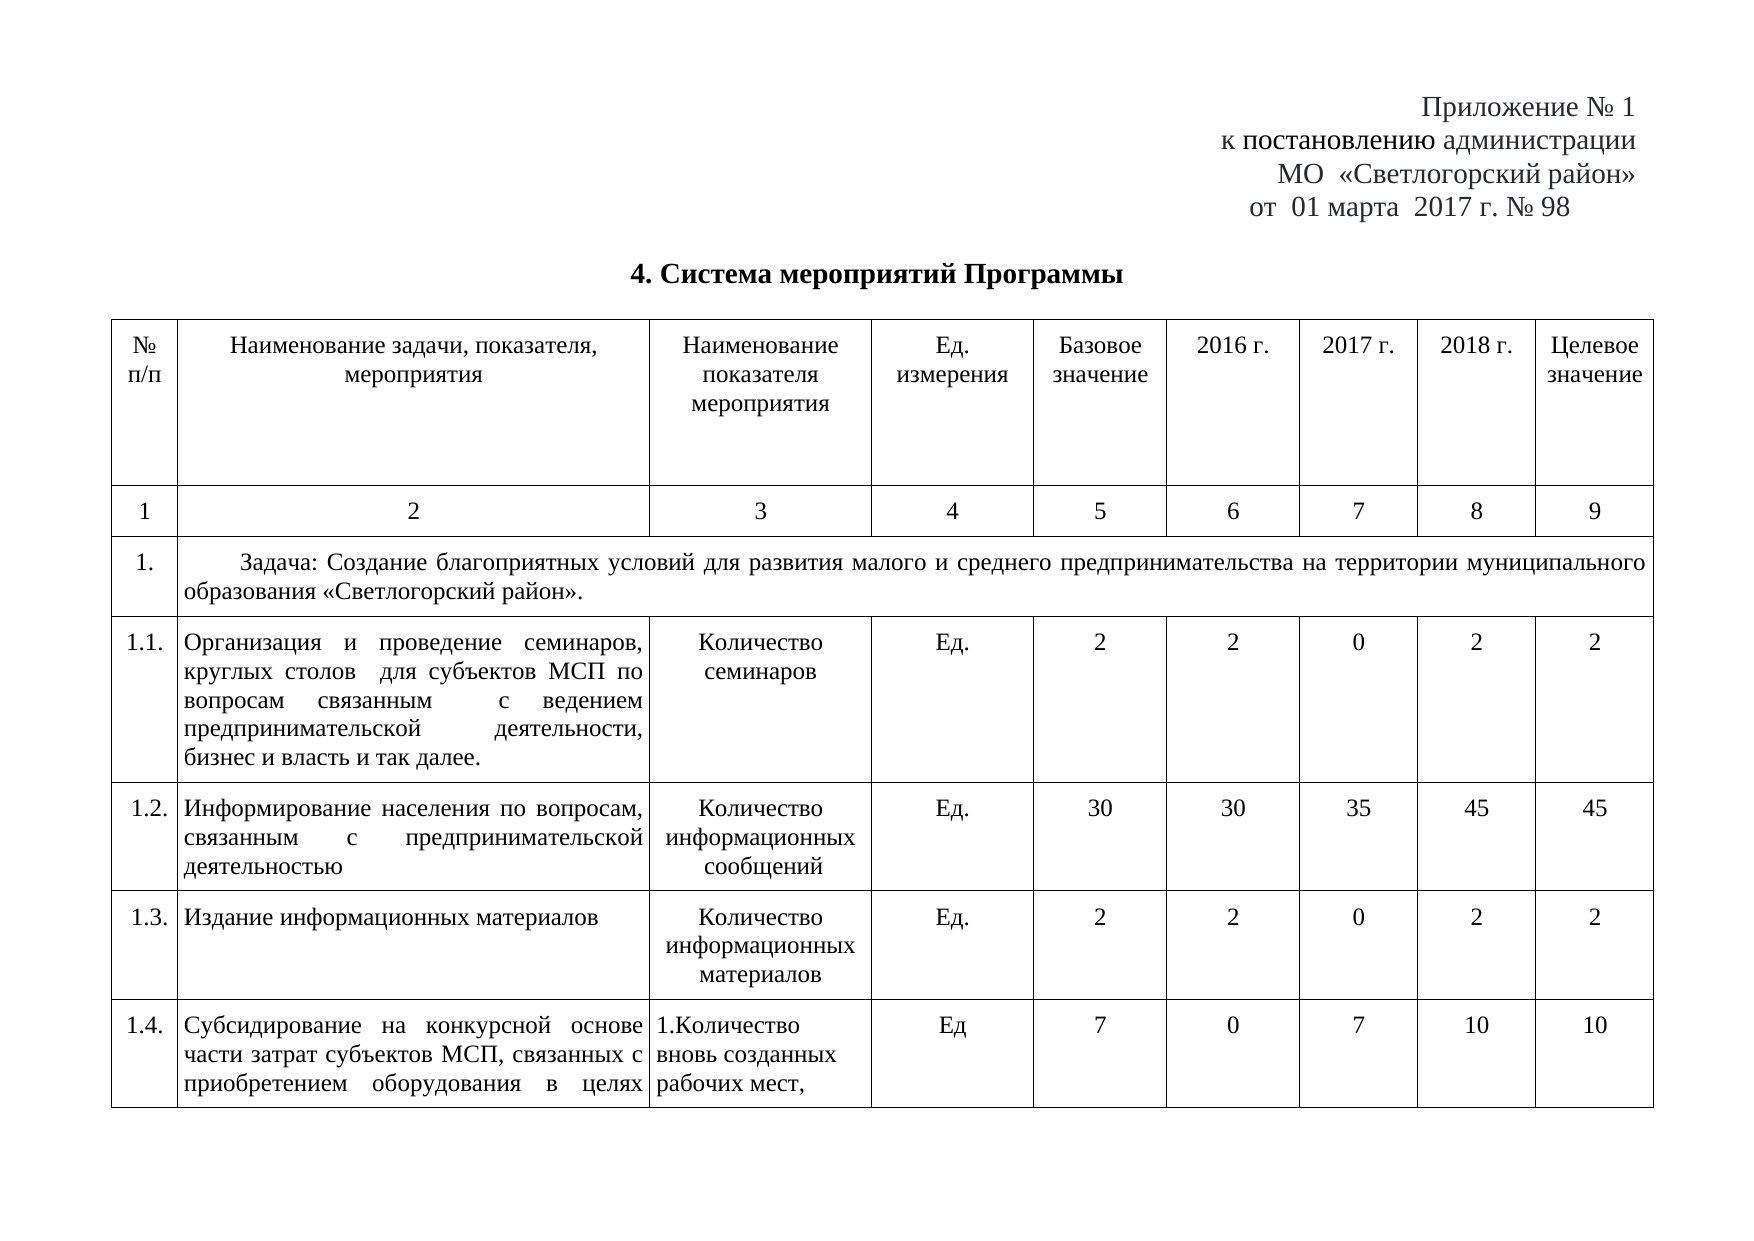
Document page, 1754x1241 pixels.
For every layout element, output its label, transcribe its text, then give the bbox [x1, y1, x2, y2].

table_cell Организация и проведение семинаров, круглых столов для субъектов МСП по вопросам связанным с ведением предпринимательской деятельности, бизнес и власть и так далее. [178, 617, 649, 782]
table_cell 0 [1300, 891, 1417, 999]
table_header Целевое значение [1536, 320, 1653, 485]
table_cell 8 [1418, 486, 1535, 536]
table_cell 2 [1167, 891, 1299, 999]
table_cell 2 [1034, 617, 1166, 782]
table_cell 7 [1300, 486, 1417, 536]
table_cell Ед [872, 1000, 1033, 1107]
table_header Базовое значение [1034, 320, 1166, 485]
table_cell 1.4. [112, 1000, 177, 1107]
table_cell 5 [1034, 486, 1166, 536]
table_cell Издание информационных материалов [178, 891, 649, 999]
table_cell 10 [1418, 1000, 1535, 1107]
table_cell 7 [1034, 1000, 1166, 1107]
table_cell 1.3. [112, 891, 177, 999]
table_cell 7 [1300, 1000, 1417, 1107]
table_cell 1.2. [112, 783, 177, 890]
table_header 2018 г. [1418, 320, 1535, 485]
text от 01 марта 2017 г. № 98 [118, 189, 1636, 223]
table_cell 30 [1034, 783, 1166, 890]
table_cell 0 [1300, 617, 1417, 782]
table_cell 35 [1300, 783, 1417, 890]
table_cell 2 [1418, 617, 1535, 782]
table_cell 4 [872, 486, 1033, 536]
table_cell 1.1. [112, 617, 177, 782]
text 4. Система мероприятий Программы [118, 256, 1636, 290]
table_cell 1 [112, 486, 177, 536]
table_cell 30 [1167, 783, 1299, 890]
table_cell 2 [1536, 617, 1653, 782]
table_cell 3 [650, 486, 871, 536]
table_header 2017 г. [1300, 320, 1417, 485]
table_cell Информирование населения по вопросам, связанным с предпринимательской деятельностью [178, 783, 649, 890]
table_cell Задача: Создание благоприятных условий для развития малого и среднего предпринимательства на территории муниципального образования «Светлогорский район». [178, 537, 1653, 616]
table_cell Количество информационных материалов [650, 891, 871, 999]
table_cell 45 [1418, 783, 1535, 890]
table_header Ед. измерения [872, 320, 1033, 485]
table_cell Ед. [872, 783, 1033, 890]
table_cell Ед. [872, 891, 1033, 999]
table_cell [178, 1000, 649, 1107]
table_header 2016 г. [1167, 320, 1299, 485]
table_cell 9 [1536, 486, 1653, 536]
table_cell Ед. [872, 617, 1033, 782]
text МО «Светлогорский район» [118, 156, 1636, 189]
table_cell 1. [112, 537, 177, 616]
table_header Наименование показателя мероприятия [650, 320, 871, 485]
text Приложение № 1 [118, 89, 1636, 122]
table_cell Количество семинаров [650, 617, 871, 782]
table_cell 6 [1167, 486, 1299, 536]
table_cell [650, 1000, 871, 1107]
table_cell Количество информационных сообщений [650, 783, 871, 890]
text к постановлению администрации [118, 122, 1636, 156]
table_cell 2 [1034, 891, 1166, 999]
table_cell 0 [1167, 1000, 1299, 1107]
table_header Наименование задачи, показателя, мероприятия [178, 320, 649, 485]
table_cell 10 [1536, 1000, 1653, 1107]
table_cell 2 [1167, 617, 1299, 782]
table_cell 2 [1418, 891, 1535, 999]
table_cell 2 [178, 486, 649, 536]
table_cell 2 [1536, 891, 1653, 999]
table_cell 45 [1536, 783, 1653, 890]
table_header № п/п [112, 320, 177, 485]
